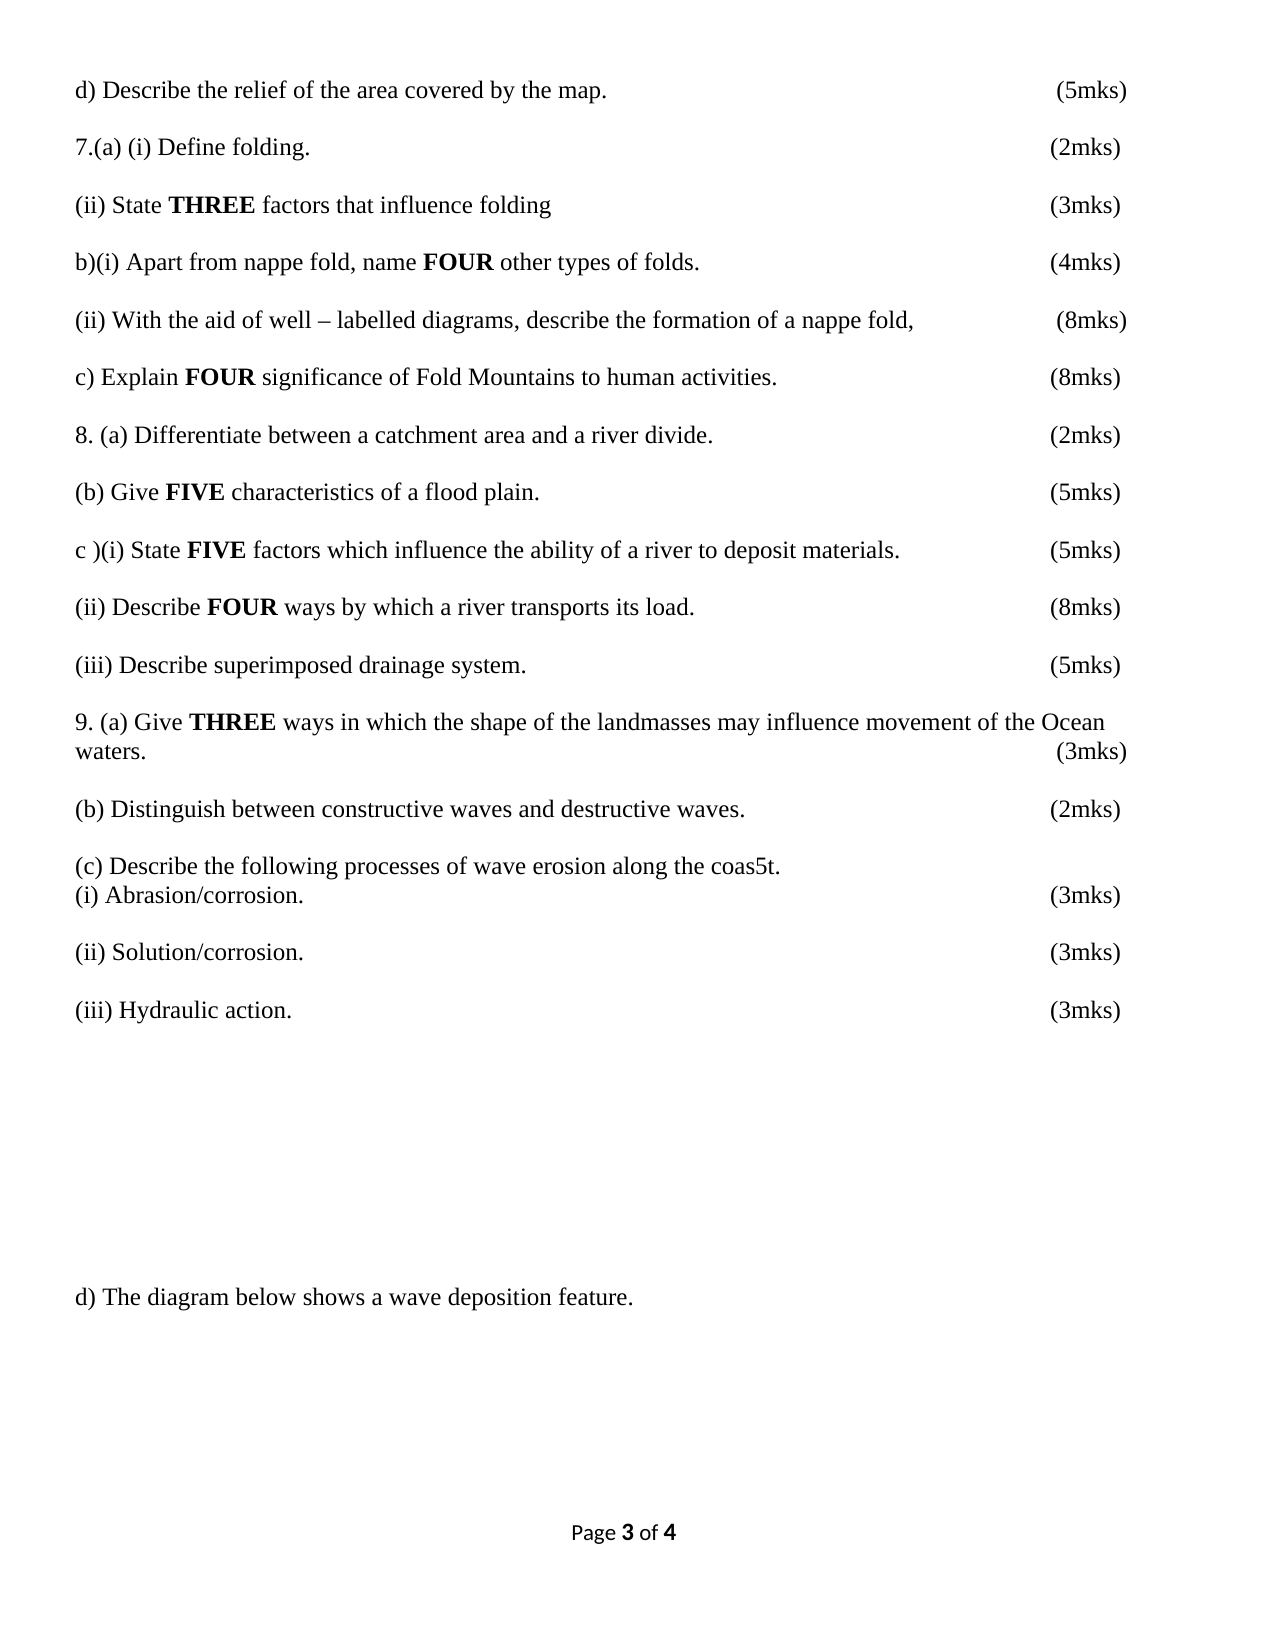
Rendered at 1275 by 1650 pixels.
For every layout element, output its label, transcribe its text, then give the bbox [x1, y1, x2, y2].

text (ii) Describe FOUR ways by which a river transports its load. (8mks) [75, 592, 1172, 621]
text (iii) Hydraulic action. (3mks) [75, 995, 1172, 1024]
text (c) Describe the following processes of wave erosion along the coas5t. [75, 851, 1172, 880]
text (ii) State THREE factors that influence folding (3mks) [75, 190, 1172, 219]
text d) The diagram below shows a wave deposition feature. [75, 1282, 1172, 1311]
text 8. (a) Differentiate between a catchment area and a river divide. (2mks) [75, 420, 1172, 449]
text c )(i) State FIVE factors which influence the ability of a river to deposit materials. (5mks) [75, 535, 1172, 564]
text c) Explain FOUR significance of Fold Mountains to human activities. (8mks) [75, 362, 1172, 391]
text b)(i) Apart from nappe fold, name FOUR other types of folds. (4mks) [75, 247, 1172, 276]
text (i) Abrasion/corrosion. (3mks) [75, 880, 1172, 909]
text 9. (a) Give THREE ways in which the shape of the landmasses may influence movement of the Ocean waters. (3mks) [75, 707, 1172, 765]
text (ii) With the aid of well – labelled diagrams, describe the formation of a nappe fold, (8mks) [75, 305, 1172, 334]
text (ii) Solution/corrosion. (3mks) [75, 937, 1172, 966]
text 7.(a) (i) Define folding. (2mks) [75, 132, 1172, 161]
text (b) Give FIVE characteristics of a flood plain. (5mks) [75, 477, 1172, 506]
text d) Describe the relief of the area covered by the map. (5mks) [75, 75, 1172, 104]
text (b) Distinguish between constructive waves and destructive waves. (2mks) [75, 794, 1172, 822]
text (iii) Describe superimposed drainage system. (5mks) [75, 650, 1172, 679]
